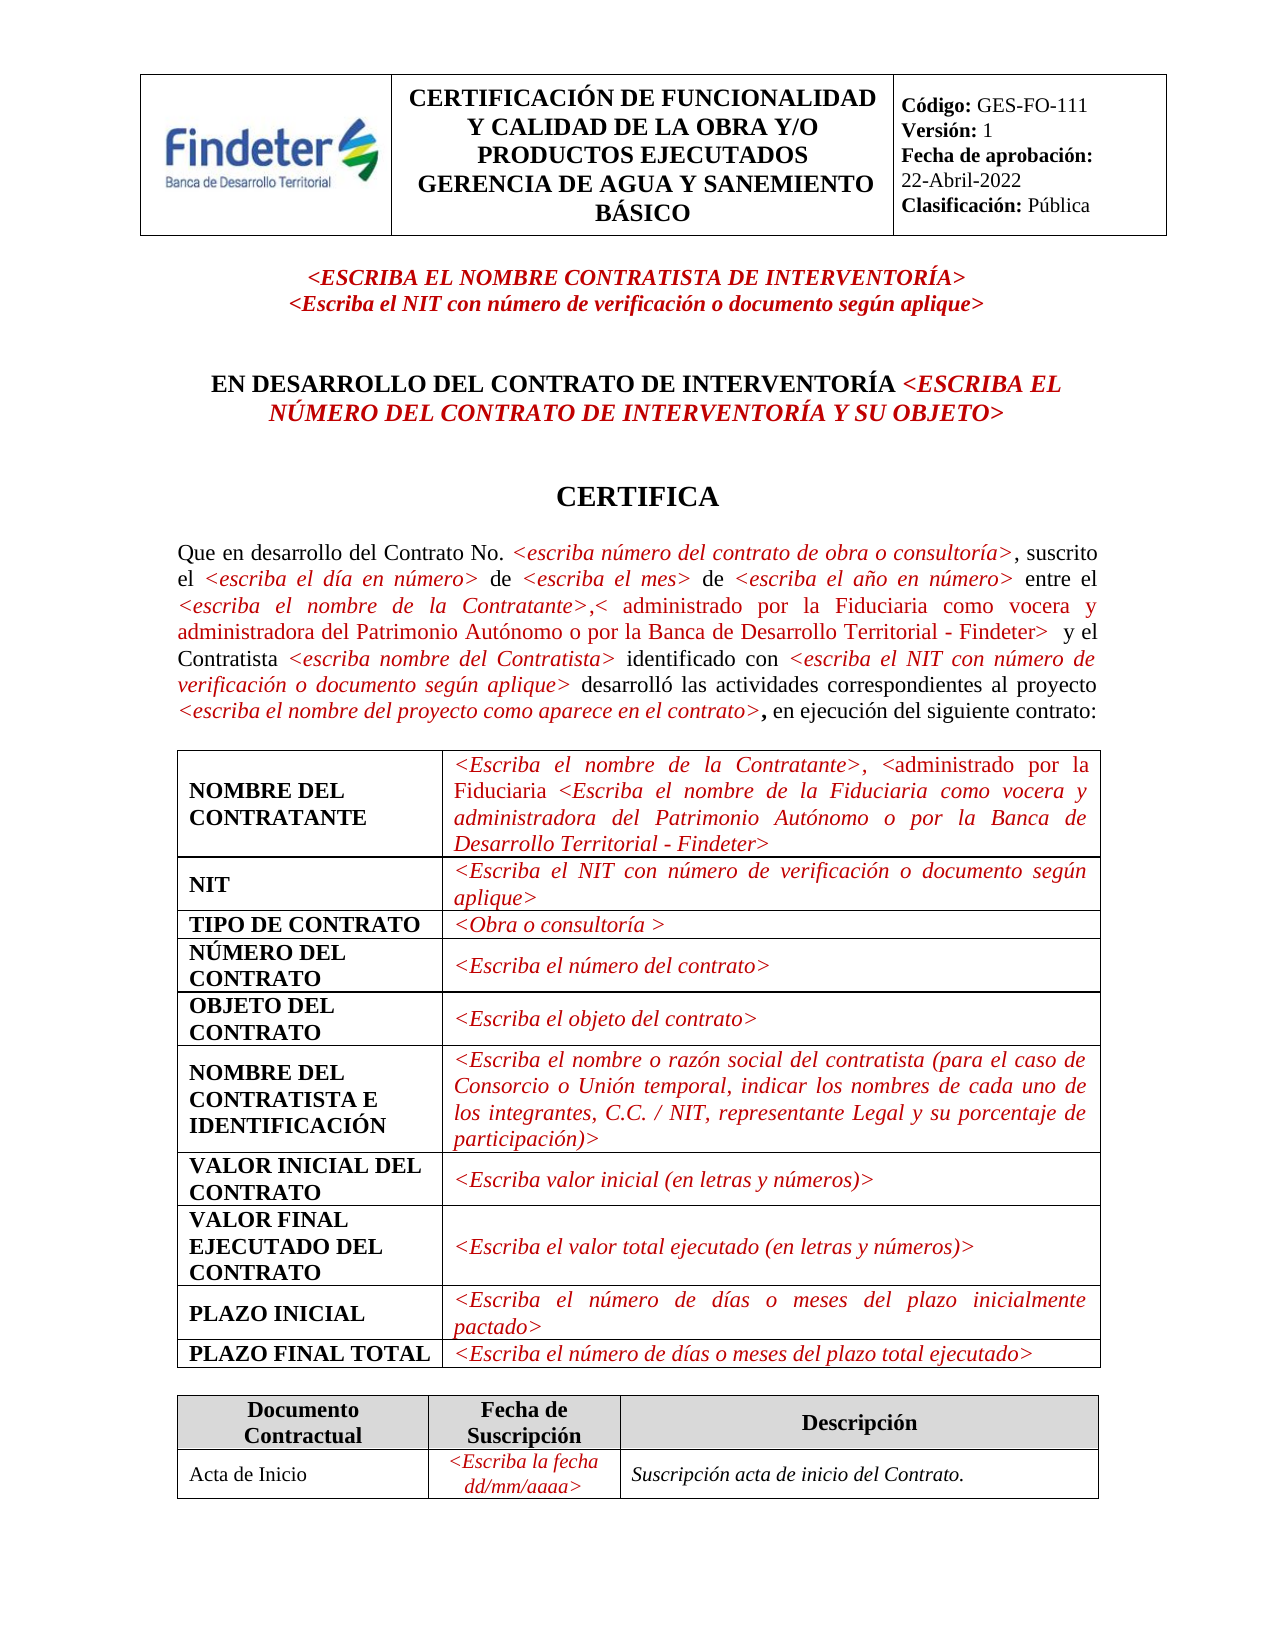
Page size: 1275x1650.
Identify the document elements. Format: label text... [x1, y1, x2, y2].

table_cell VALOR INICIAL DEL CONTRATO [178, 1153, 442, 1205]
table_cell Suscripción acta de inicio del Contrato. [621, 1450, 1098, 1498]
table_cell <Escriba el número de días o meses del plazo total ejecutado> [443, 1340, 1100, 1367]
table_cell TIPO DE CONTRATO [178, 911, 442, 938]
table_cell OBJETO DEL CONTRATO [178, 993, 442, 1045]
text CERTIFICA [177, 479, 1098, 513]
text EN DESARROLLO DEL CONTRATO DE INTERVENTORÍA <ESCRIBA EL NÚMERO DEL CONTRATO DE INTERVENTORÍA Y SU OBJETO> [177, 369, 1098, 427]
text <ESCRIBA EL NOMBRE CONTRATISTA DE INTERVENTORÍA> [177, 264, 1098, 290]
table_cell <Escriba el NIT con número de verificación o documento según aplique> [443, 858, 1100, 910]
table_cell <Obra o consultoría > [443, 911, 1100, 938]
table_cell VALOR FINAL EJECUTADO DEL CONTRATO [178, 1206, 442, 1285]
table_cell NÚMERO DEL CONTRATO [178, 939, 442, 991]
table_cell <Escriba el nombre o razón social del contratista (para el caso de Consorcio o Unión temporal, indicar los nombres de cada uno de los integrantes, C.C. / NIT, representante Legal y su porcentaje de participación)> [443, 1046, 1100, 1152]
table_header Descripción [621, 1396, 1098, 1448]
table_cell NOMBRE DEL CONTRATISTA E IDENTIFICACIÓN [178, 1046, 442, 1152]
table_cell NIT [178, 858, 442, 910]
table_cell <Escriba el valor total ejecutado (en letras y números)> [443, 1206, 1100, 1285]
table_cell PLAZO INICIAL [178, 1286, 442, 1339]
picture [150, 99, 388, 212]
table_header <Escriba el nombre de la Contratante>, <administrado por la Fiduciaria <Escriba el nombre de la Fiduciaria como vocera y administradora del Patrimonio Autónomo o por la Banca de Desarrollo Territorial - Findeter> [443, 751, 1100, 856]
table_cell <Escriba el número de días o meses del plazo inicialmente pactado> [443, 1286, 1100, 1339]
table_cell PLAZO FINAL TOTAL [178, 1340, 442, 1367]
table_cell <Escriba el número del contrato> [443, 939, 1100, 991]
list Que en desarrollo del Contrato No. <escriba número del contrato de obra o consultoría>, suscrito el <escriba el día en número> de <escriba el mes> de <escriba el año en número> entre el <escriba el nombre de la Contratante>,< administrado por la Fiduciaria como vocera y administradora del Patrimonio Autónomo o por la Banca de Desarrollo Territorial - Findeter> y el Contratista <escriba nombre del Contratista> identificado con <escriba el NIT con número de verificación o documento según aplique> desarrolló las actividades correspondientes al proyecto <escriba el nombre del proyecto como aparece en el contrato>, en ejecución del siguiente contrato: [177, 539, 1098, 724]
table_header Documento Contractual [178, 1396, 428, 1448]
table_cell <Escriba el objeto del contrato> [443, 993, 1100, 1045]
text <Escriba el NIT con número de verificación o documento según aplique> [177, 290, 1098, 316]
table_cell Acta de Inicio [178, 1450, 428, 1498]
table_cell <Escriba valor inicial (en letras y números)> [443, 1153, 1100, 1205]
table_cell <Escriba la fecha dd/mm/aaaa> [429, 1450, 620, 1498]
table_header Fecha de Suscripción [429, 1396, 620, 1448]
table_header NOMBRE DEL CONTRATANTE [178, 751, 442, 856]
